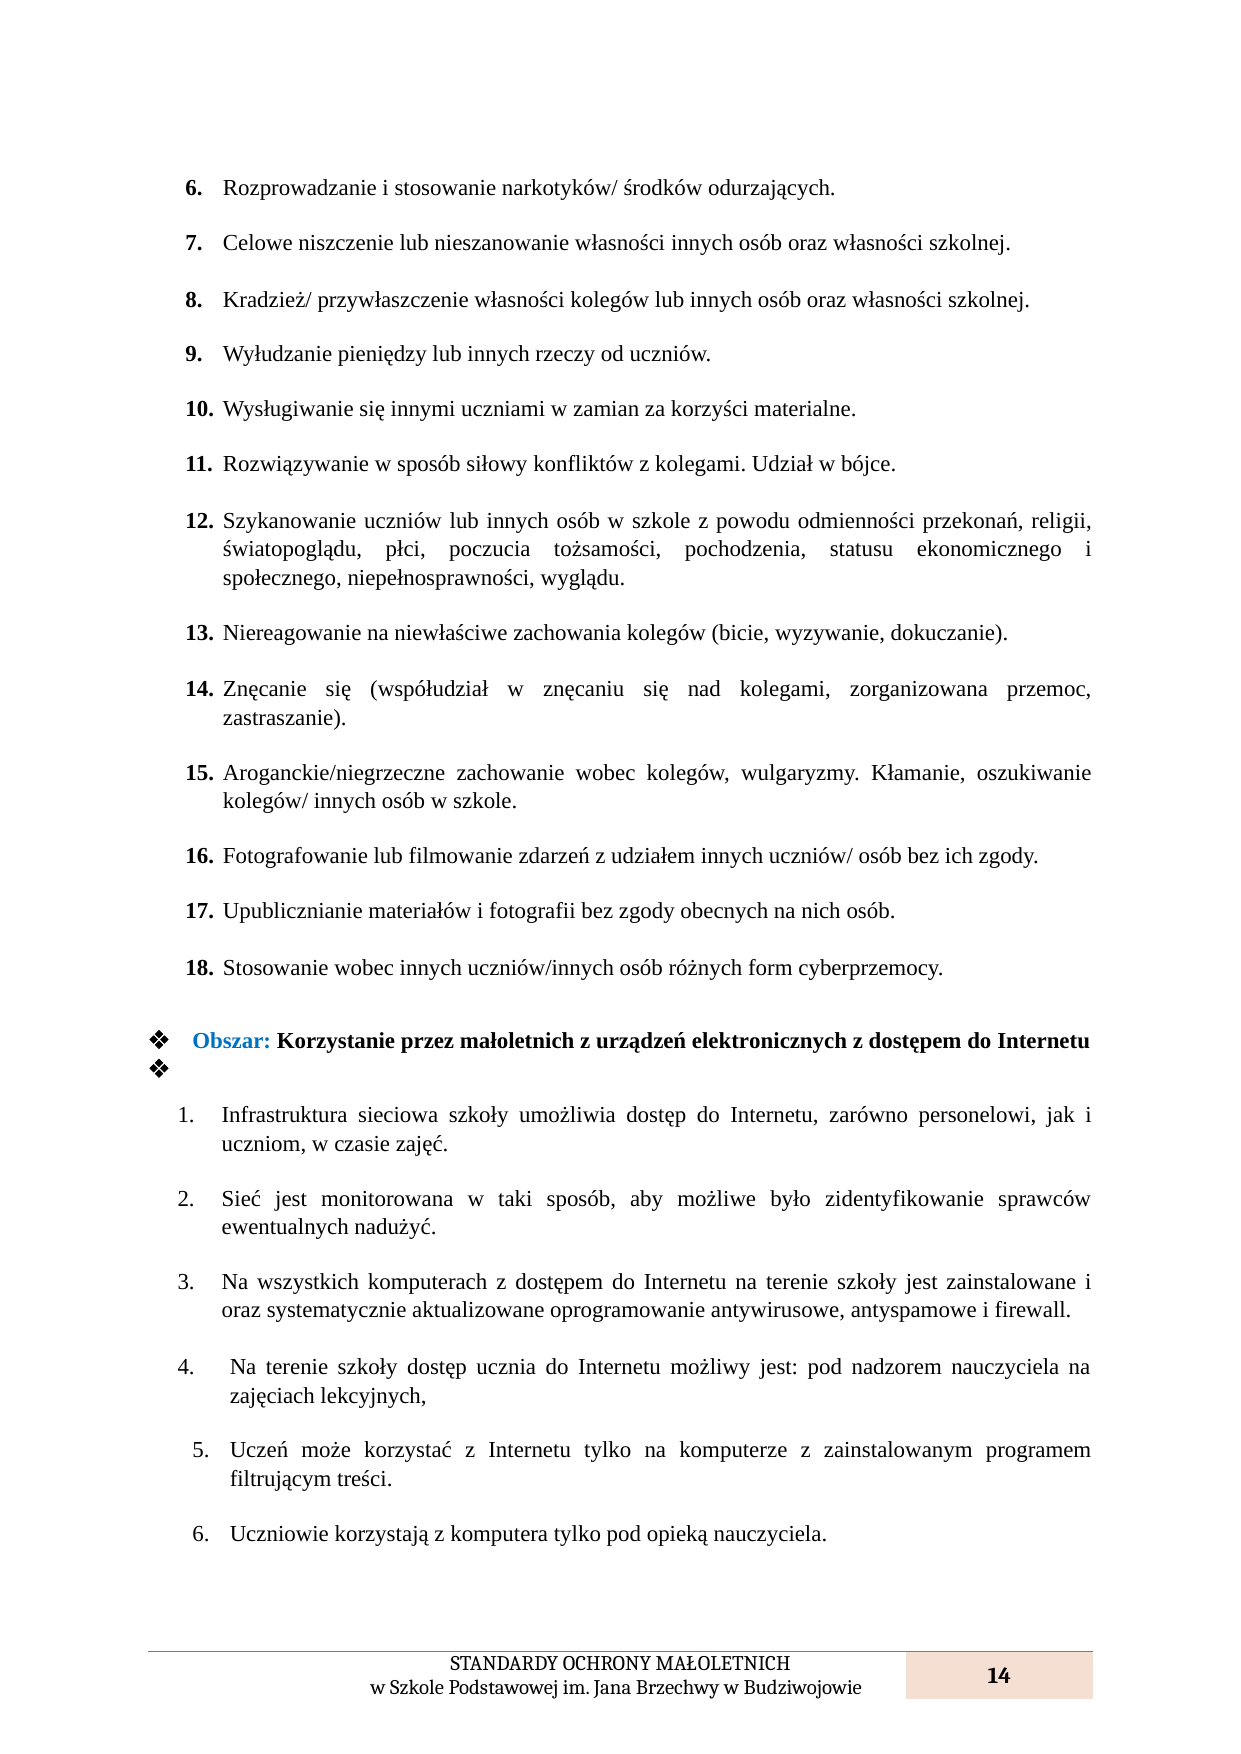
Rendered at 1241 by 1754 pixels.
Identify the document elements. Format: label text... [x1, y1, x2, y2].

list Znęcanie się (współudział w znęcaniu się nad kolegami, zorganizowana przemoc, zastraszanie). [185, 675, 1093, 730]
list Kradzież/ przywłaszczenie własności kolegów lub innych osób oraz własności szkolnej. [185, 286, 1093, 312]
list Sieć jest monitorowana w taki sposób, aby możliwe było zidentyfikowanie sprawców ewentualnych nadużyć. [177, 1185, 1093, 1239]
list Wyłudzanie pieniędzy lub innych rzeczy od uczniów. [185, 340, 1093, 367]
list Celowe niszczenie lub nieszanowanie własności innych osób oraz własności szkolnej. [185, 229, 1093, 255]
list Wysługiwanie się innymi uczniami w zamian za korzyści materialne. [185, 395, 1093, 422]
list Stosowanie wobec innych uczniów/innych osób różnych form cyberprzemocy. [185, 953, 1093, 980]
list Na terenie szkoły dostęp ucznia do Internetu możliwy jest: pod nadzorem nauczyciela na zajęciach lekcyjnych, [177, 1353, 1093, 1408]
list Na wszystkich komputerach z dostępem do Internetu na terenie szkoły jest zainstalowane i oraz systematycznie aktualizowane oprogramowanie antywirusowe, antyspamowe i firewall. [177, 1268, 1093, 1323]
list Uczniowie korzystają z komputera tylko pod opieką nauczyciela. [192, 1520, 1093, 1546]
list Niereagowanie na niewłaściwe zachowania kolegów (bicie, wyzywanie, dokuczanie). [185, 618, 1093, 645]
list Aroganckie/niegrzeczne zachowanie wobec kolegów, wulgaryzmy. Kłamanie, oszukiwanie kolegów/ innych osób w szkole. [185, 759, 1093, 813]
list Fotografowanie lub filmowanie zdarzeń z udziałem innych uczniów/ osób bez ich zgody. [185, 842, 1093, 868]
list Rozprowadzanie i stosowanie narkotyków/ środków odurzających. [185, 174, 1093, 200]
list Upublicznianie materiałów i fotografii bez zgody obecnych na nich osób. [185, 897, 1093, 923]
list Obszar: Korzystanie przez małoletnich z urządzeń elektronicznych z dostępem do Internetu [148, 1027, 1093, 1054]
list Uczeń może korzystać z Internetu tylko na komputerze z zainstalowanym programem filtrującym treści. [192, 1436, 1093, 1491]
list Szykanowanie uczniów lub innych osób w szkole z powodu odmienności przekonań, religii, światopoglądu, płci, poczucia tożsamości, pochodzenia, statusu ekonomicznego i społecznego, niepełnosprawności, wyglądu. [185, 507, 1093, 590]
list Infrastruktura sieciowa szkoły umożliwia dostęp do Internetu, zarówno personelowi, jak i uczniom, w czasie zajęć. [177, 1101, 1093, 1156]
list Rozwiązywanie w sposób siłowy konfliktów z kolegami. Udział w bójce. [185, 450, 1093, 476]
